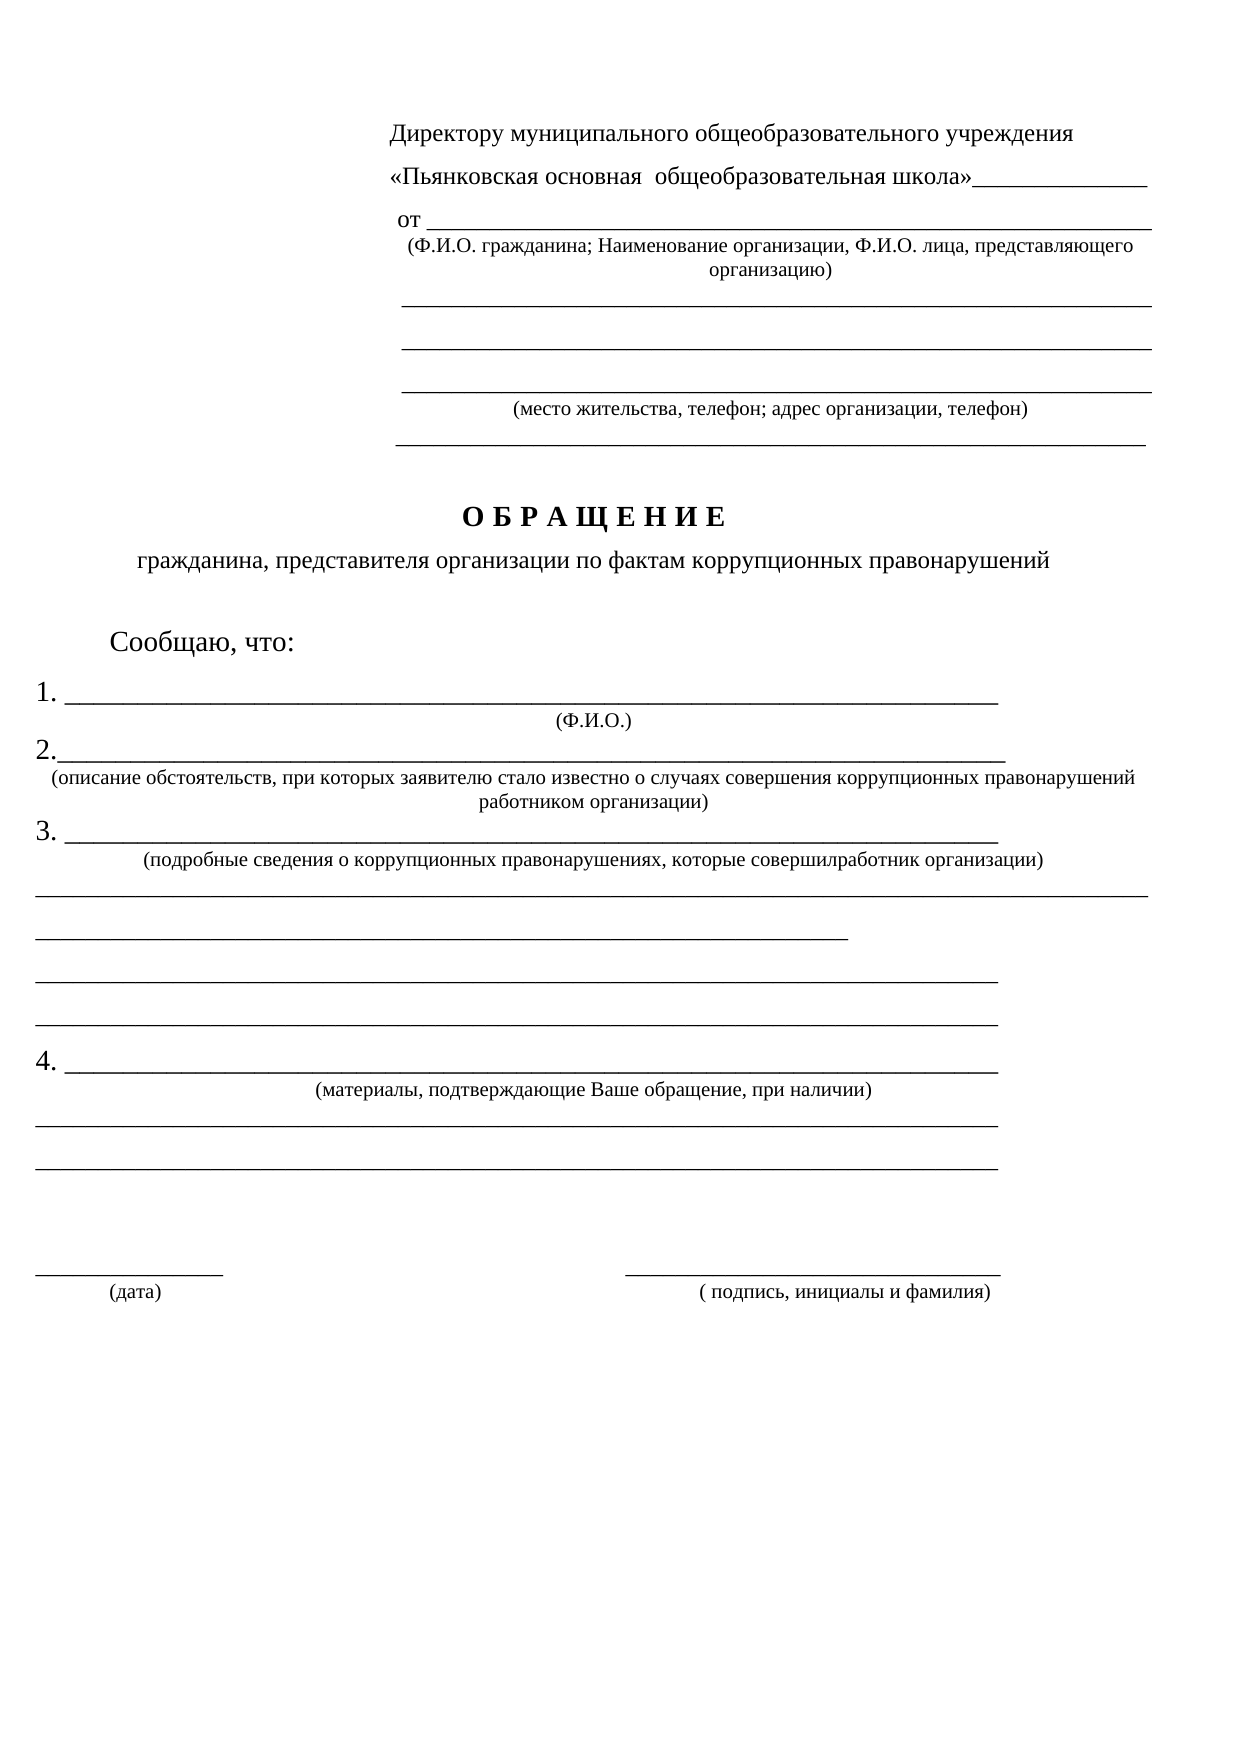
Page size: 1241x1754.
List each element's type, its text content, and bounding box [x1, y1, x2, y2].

text ОБРАЩЕНИЕ [35, 499, 1152, 533]
text __________________________________________________________________________________________________________________________________________________________ [35, 871, 1152, 943]
text «Пьянковская основная общеобразовательная школа»______________ [389, 161, 1152, 190]
text _____________________________________________________________________________ [35, 957, 1152, 986]
text _____________________________________________________________________________ [35, 1101, 1152, 1130]
text (материалы, подтверждающие Ваше обращение, при наличии) [35, 1077, 1152, 1101]
text (дата) ( подпись, инициалы и фамилия) [35, 1279, 1152, 1303]
text ____________________________________________________________ [389, 367, 1152, 396]
text ________________________________________________________________________________________________________________________ [389, 281, 1152, 353]
text ____________________________________________________________ [389, 420, 1152, 449]
text 2._________________________________________________________________ [35, 732, 1152, 765]
text 3. ________________________________________________________________ [35, 813, 1152, 847]
text гражданина, представителя организации по фактам коррупционных правонарушений [35, 545, 1152, 574]
text _____________________________________________________________________________ [35, 1144, 1152, 1173]
text Сообщаю, что: [35, 624, 1152, 657]
text _______________ ______________________________ [35, 1250, 1152, 1279]
text Директору муниципального общеобразовательного учреждения [389, 118, 1152, 147]
text (Ф.И.О.) [35, 708, 1152, 732]
text (описание обстоятельств, при которых заявителю стало известно о случаях совершения коррупционных правонарушений работником организации) [35, 765, 1152, 813]
text (место жительства, телефон; адрес организации, телефон) [389, 396, 1152, 420]
text _____________________________________________________________________________ [35, 1000, 1152, 1029]
text 1. ________________________________________________________________ [35, 674, 1152, 708]
text от __________________________________________________________ [389, 204, 1152, 233]
text (Ф.И.О. гражданина; Наименование организации, Ф.И.О. лица, представляющего организацию) [389, 233, 1152, 281]
text (подробные сведения о коррупционных правонарушениях, которые совершилработник организации) [35, 847, 1152, 871]
text 4. ________________________________________________________________ [35, 1043, 1152, 1077]
